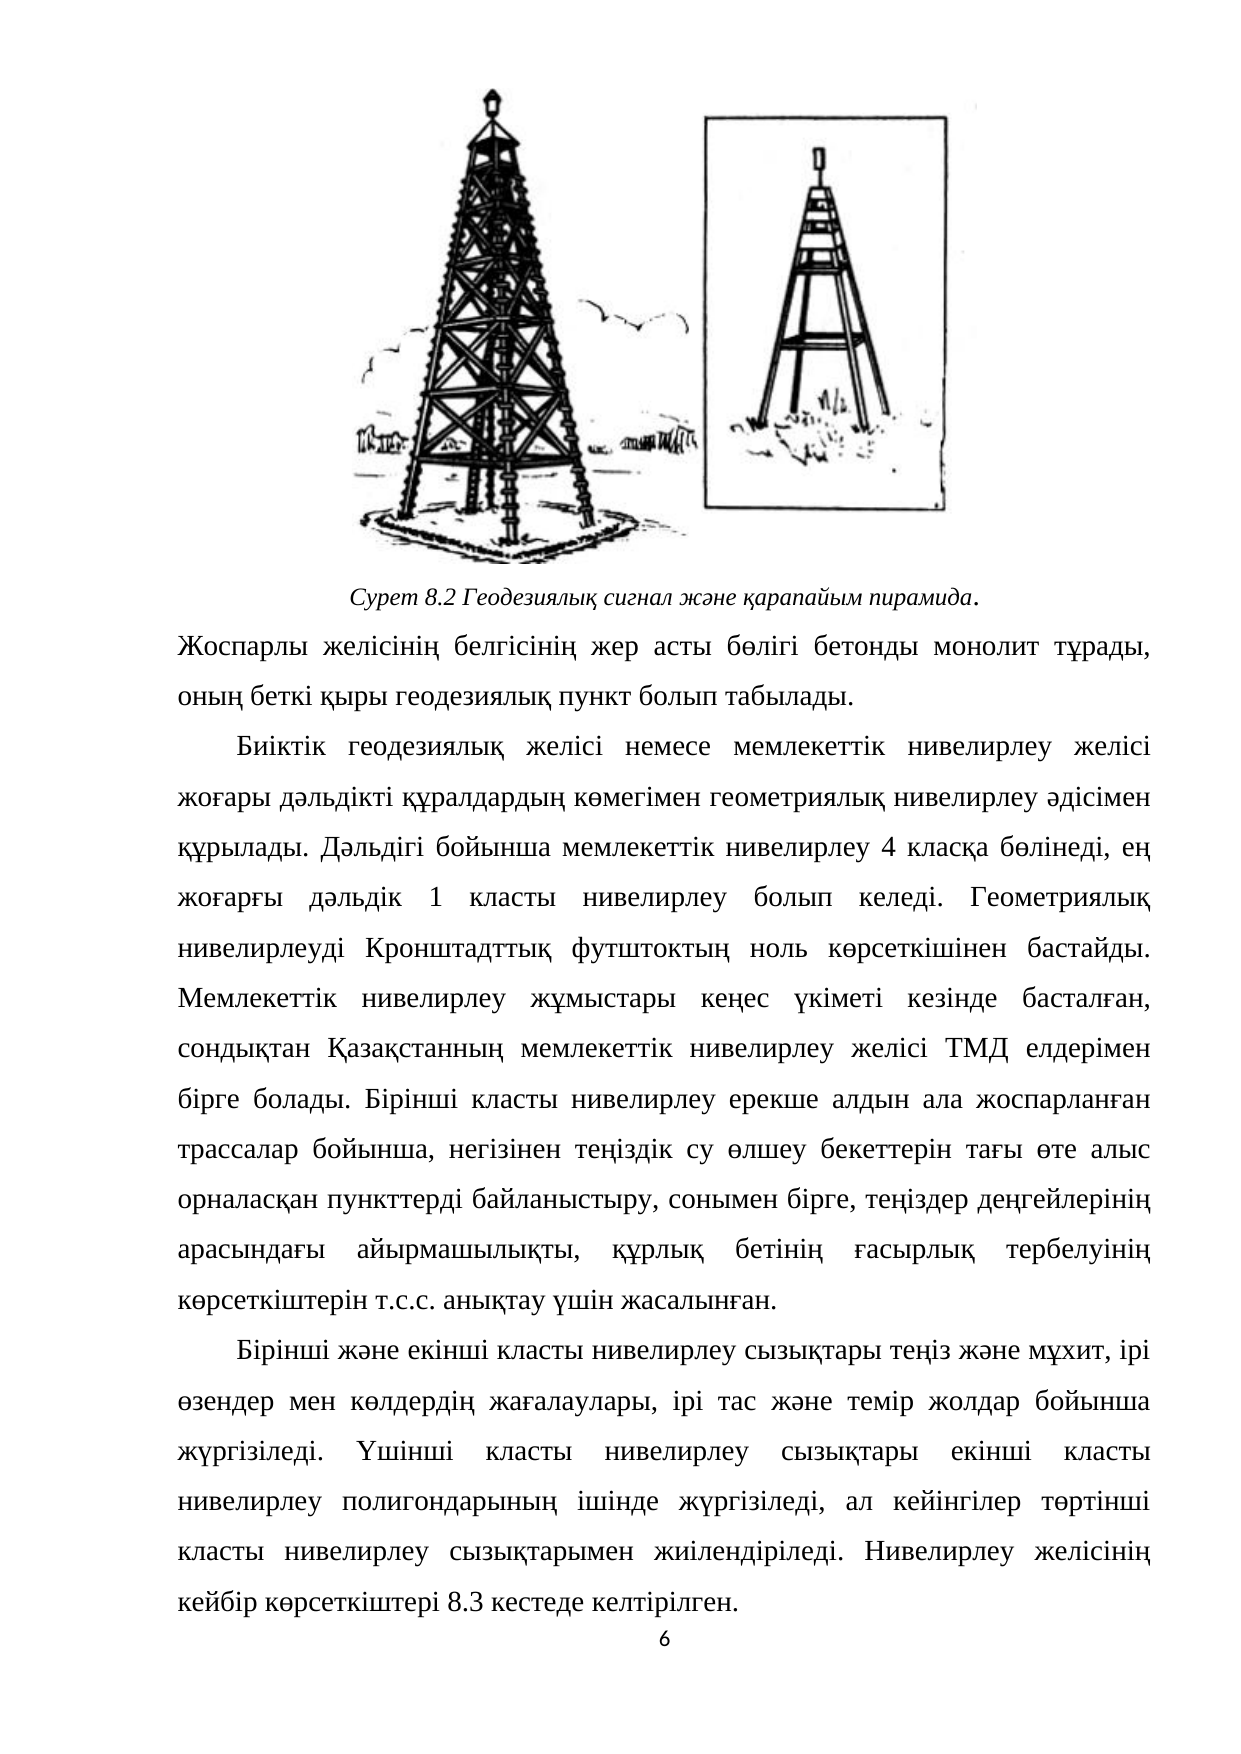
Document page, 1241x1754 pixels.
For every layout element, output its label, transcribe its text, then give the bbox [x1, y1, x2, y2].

text Жоспарлы желісінің белгісінің жер асты бөлігі бетонды монолит тұрады, оның беткі қыры геодезиялық пункт болып табылады. [177, 628, 1152, 712]
text Сурет 8.2 Геодезиялық сигнал және қарапайым пирамида. [177, 578, 1152, 611]
text Бірінші және екінші класты нивелирлеу сызықтары теңіз және мұхит, ірі өзендер мен көлдердің жағалаулары, ірі тас және темір жолдар бойынша жүргізіледі. Үшінші класты нивелирлеу сызықтары екінші класты нивелирлеу полигондарының ішінде жүргізіледі, ал кейінгілер төртінші класты нивелирлеу сызықтарымен жиілендіріледі. Нивелирлеу желісінің кейбір көрсеткіштері 8.3 кестеде келтірілген. [177, 1332, 1152, 1617]
text Биіктік геодезиялық желісі немесе мемлекеттік нивелирлеу желісі жоғары дәльдікті құралдардың көмегімен геометриялық нивелирлеу әдісімен құрылады. Дәльдігі бойынша мемлекеттік нивелирлеу 4 класқа бөлінеді, ең жоғарғы дәльдік 1 класты нивелирлеу болып келеді. Геометриялық нивелирлеуді Кронштадттық футштоктың ноль көрсеткішінен бастайды. Мемлекеттік нивелирлеу жұмыстары кеңес үкіметі кезінде басталған, сондықтан Қазақстанның мемлекеттік нивелирлеу желісі ТМД елдерімен бірге болады. Бірінші класты нивелирлеу ерекше алдын ала жоспарланған трассалар бойынша, негізінен теңіздік су өлшеу бекеттерін тағы өте алыс орналасқан пункттерді байланыстыру, сонымен бірге, теңіздер деңгейлерінің арасындағы айырмашылықты, құрлық бетінің ғасырлық тербелуінің көрсеткіштерін т.с.с. анықтау үшін жасалынған. [177, 728, 1152, 1316]
picture [351, 88, 977, 564]
